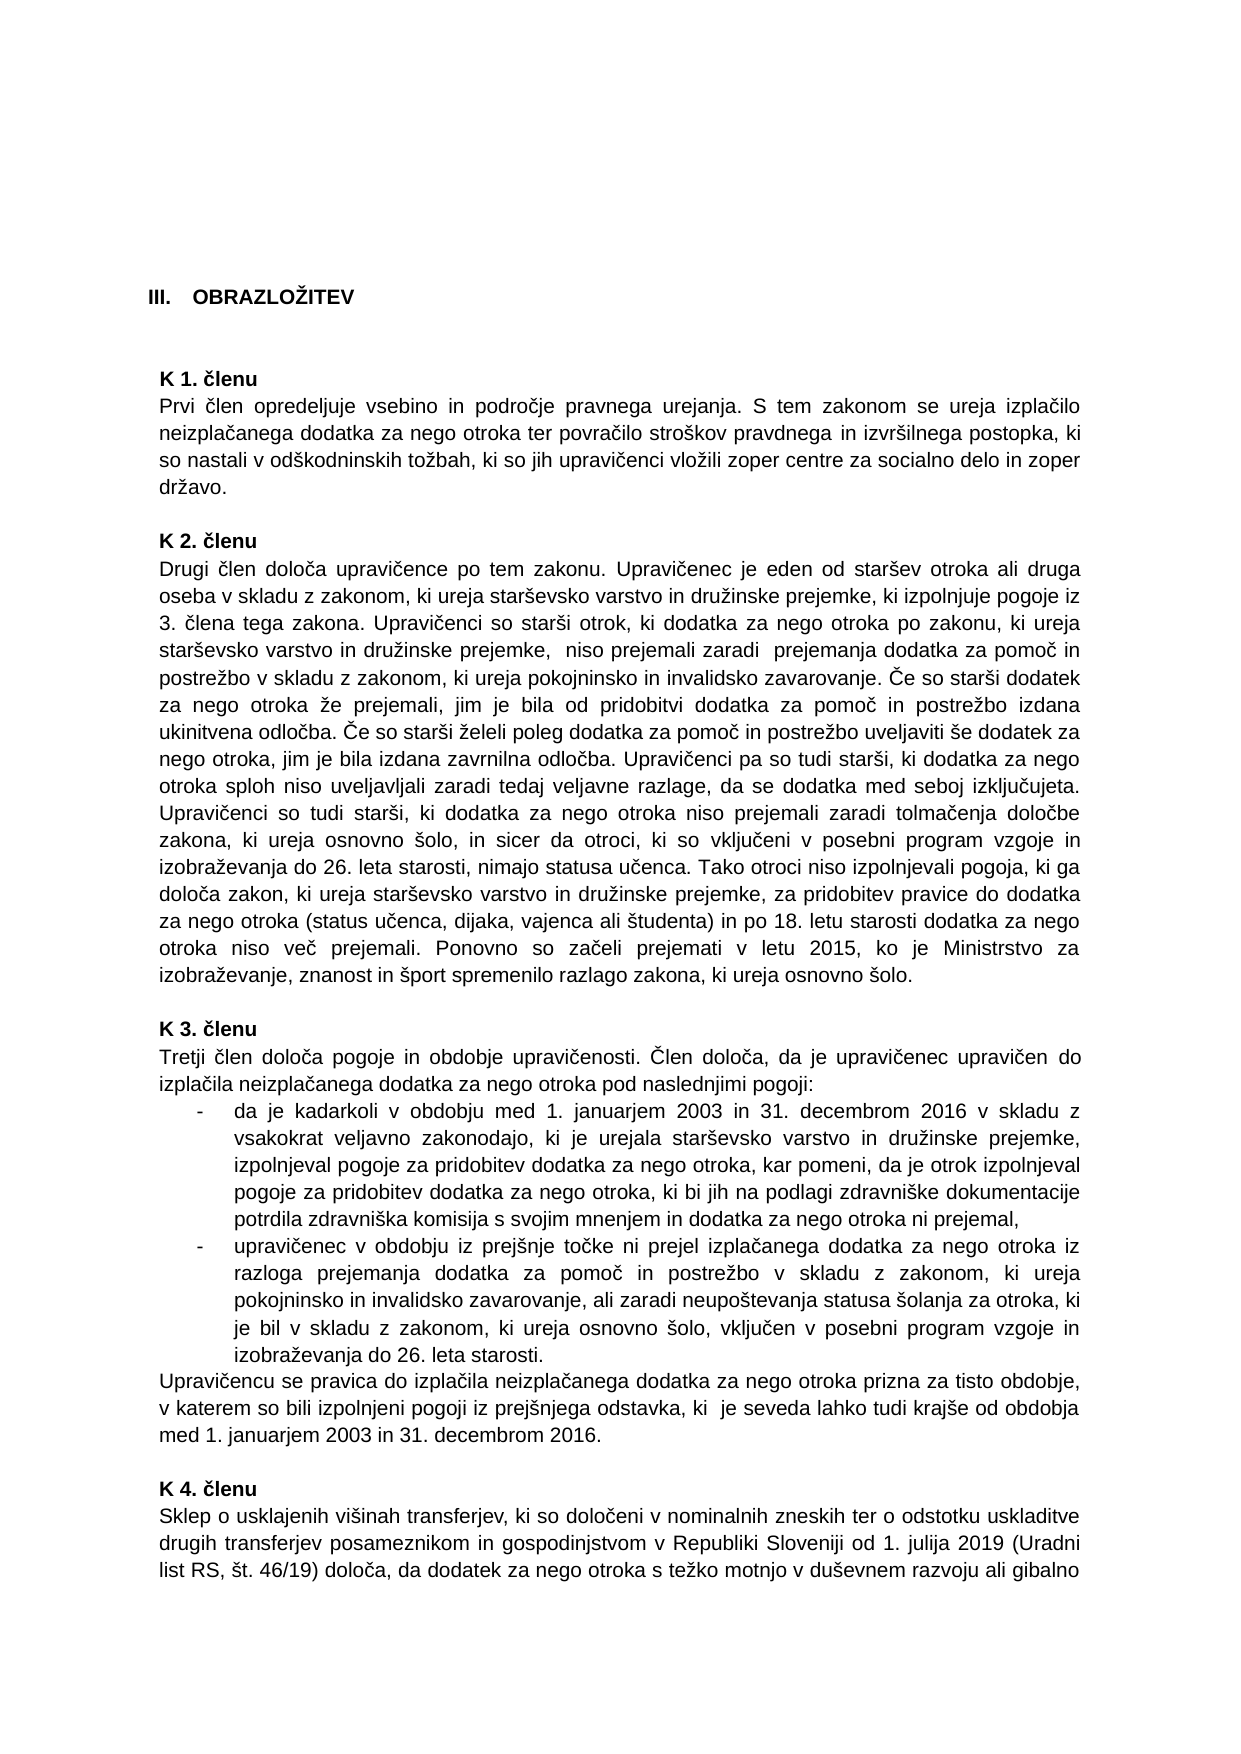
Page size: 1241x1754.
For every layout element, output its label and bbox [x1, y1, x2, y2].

table_cell [148, 148, 1093, 1583]
